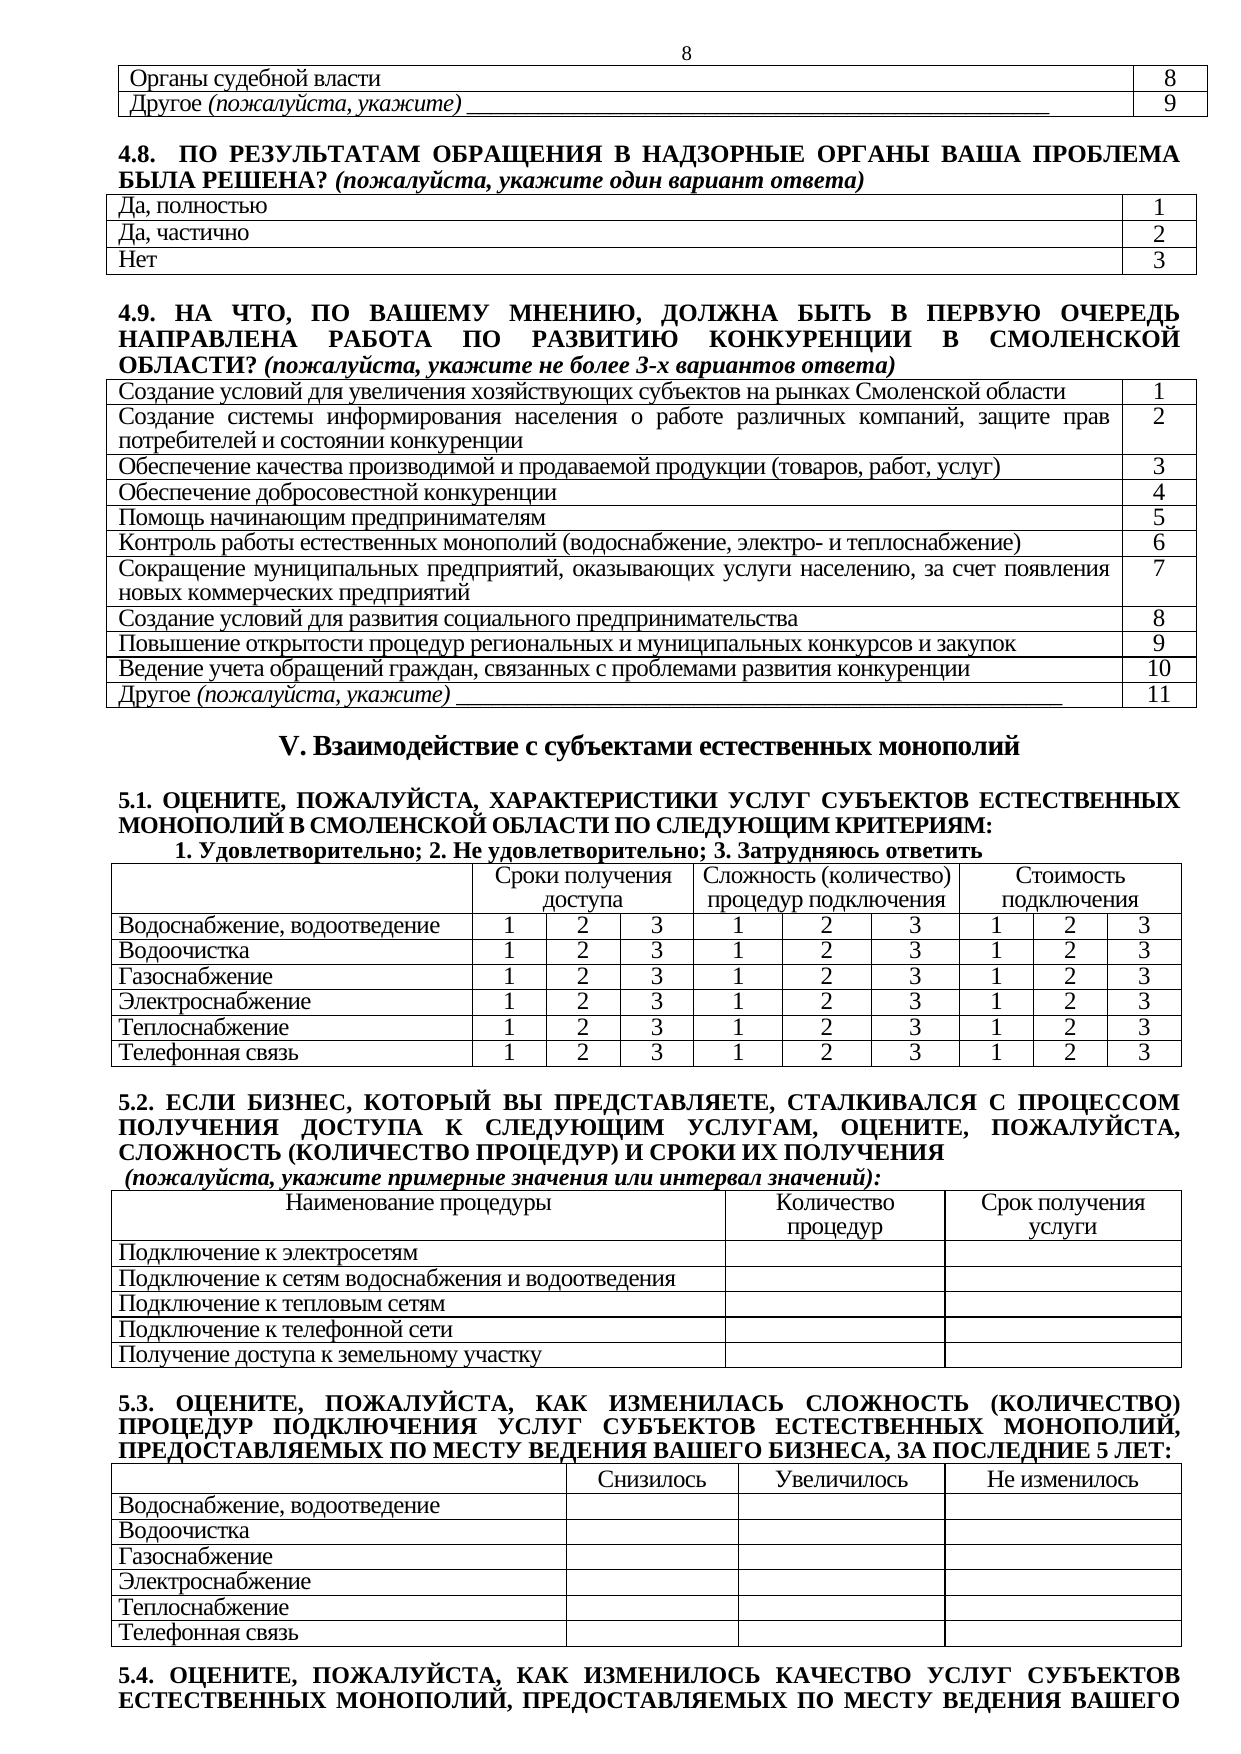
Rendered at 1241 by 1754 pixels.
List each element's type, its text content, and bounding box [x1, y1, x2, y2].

table_header 1 [1123, 380, 1196, 404]
table_cell Обеспечение добросовестной конкуренции [107, 480, 1122, 505]
text 4.9. НА ЧТО, ПО ВАШЕМУ МНЕНИЮ, ДОЛЖНА БЫТЬ В ПЕРВУЮ ОЧЕРЕДЬ НАПРАВЛЕНА РАБОТА ПО РАЗВИТИЮ КОНКУРЕНЦИИ В СМОЛЕНСКОЙ ОБЛАСТИ? (пожалуйста, укажите не более 3-х вариантов ответа) [118, 301, 1181, 379]
table_cell Подключение к тепловым сетям [112, 1292, 725, 1316]
table_cell 3 [872, 1041, 959, 1066]
table_cell [567, 1596, 738, 1620]
table_cell Ведение учета обращений граждан, связанных с проблемами развития конкуренции [107, 658, 1122, 682]
table_cell Другое (пожалуйста, укажите) ___________________________________________________ [107, 683, 1122, 707]
table_cell Водоочистка [112, 1520, 566, 1544]
text 1. Удовлетворительно; 2. Не удовлетворительно; 3. Затрудняюсь ответить [118, 838, 1181, 863]
table_cell Сокращение муниципальных предприятий, оказывающих услуги населению, за счет появления новых коммерческих предприятий [107, 557, 1122, 606]
table_cell 2 [1034, 940, 1107, 964]
table_header Сложность (количество) процедур подключения [694, 864, 959, 913]
table_cell 2 [547, 914, 620, 938]
table_cell [567, 1545, 738, 1569]
table_cell Создание условий для развития социального предпринимательства [107, 607, 1122, 631]
table_cell Электроснабжение [112, 1570, 566, 1595]
table_cell Другое (пожалуйста, укажите) _________________________________________________ [119, 92, 1133, 116]
table_cell 3 [872, 965, 959, 989]
table_cell [739, 1494, 944, 1518]
table_cell 7 [1123, 557, 1196, 606]
table_cell 6 [1123, 531, 1196, 556]
table_cell 1 [960, 965, 1033, 989]
table_cell 3 [872, 990, 959, 1015]
table_cell 3 [872, 914, 959, 938]
table_cell [946, 1494, 1181, 1518]
table_cell [739, 1570, 944, 1595]
text V. Взаимодействие с субъектами естественных монополий [118, 733, 1181, 761]
table_cell 3 [1123, 248, 1196, 274]
table_cell 3 [1108, 1041, 1181, 1066]
table_cell 2 [783, 1016, 871, 1040]
table_cell [567, 1570, 738, 1595]
table_cell Водоочистка [112, 940, 472, 964]
table_cell 2 [783, 914, 871, 938]
table_cell 1 [473, 940, 546, 964]
table_cell [726, 1318, 944, 1342]
table_cell 3 [1123, 455, 1196, 479]
table_cell Телефонная связь [112, 1041, 472, 1066]
table_cell [946, 1318, 1181, 1342]
table_cell 1 [960, 1041, 1033, 1066]
table_cell 1 [960, 990, 1033, 1015]
table_cell Органы судебной власти [119, 66, 1133, 91]
table_cell 3 [1108, 1016, 1181, 1040]
table_cell 1 [694, 965, 782, 989]
table_header Создание условий для увеличения хозяйствующих субъектов на рынках Смоленской области [107, 380, 1122, 404]
table_header Да, полностью [107, 195, 1122, 220]
table_cell [726, 1267, 944, 1291]
table_cell Подключение к сетям водоснабжения и водоотведения [112, 1267, 725, 1291]
table_cell 1 [694, 1041, 782, 1066]
table_header Увеличилось [739, 1464, 944, 1493]
table_cell 2 [1034, 965, 1107, 989]
table_cell 2 [1034, 990, 1107, 1015]
table_cell 1 [694, 940, 782, 964]
table_cell 11 [1123, 683, 1196, 707]
table_header [112, 864, 472, 913]
text (пожалуйста, укажите примерные значения или интервал значений): [118, 1166, 1181, 1190]
table_cell 3 [1108, 965, 1181, 989]
table_cell 3 [621, 965, 693, 989]
table_cell [739, 1596, 944, 1620]
table_cell 10 [1123, 658, 1196, 682]
table_cell 1 [694, 1016, 782, 1040]
table_cell Водоснабжение, водоотведение [112, 914, 472, 938]
table_cell [946, 1343, 1181, 1367]
table_cell 3 [872, 1016, 959, 1040]
table_header [112, 1464, 566, 1493]
table_cell Нет [107, 248, 1122, 274]
table_cell [739, 1520, 944, 1544]
table_cell [946, 1267, 1181, 1291]
table_cell 1 [473, 1041, 546, 1066]
table_cell 8 [1123, 607, 1196, 631]
table_cell Обеспечение качества производимой и продаваемой продукции (товаров, работ, услуг) [107, 455, 1122, 479]
table_cell 1 [473, 990, 546, 1015]
table_cell Помощь начинающим предпринимателям [107, 506, 1122, 530]
table_cell Повышение открытости процедур региональных и муниципальных конкурсов и закупок [107, 632, 1122, 656]
table_cell Да, частично [107, 221, 1122, 247]
table_cell 1 [960, 1016, 1033, 1040]
table_cell 2 [547, 940, 620, 964]
table_cell Теплоснабжение [112, 1016, 472, 1040]
table_cell 1 [694, 990, 782, 1015]
table_cell [946, 1241, 1181, 1266]
table_cell 2 [547, 965, 620, 989]
table_cell 2 [547, 990, 620, 1015]
table_cell [739, 1621, 944, 1646]
table_cell [567, 1520, 738, 1544]
table_cell 3 [1108, 914, 1181, 938]
table_cell [739, 1545, 944, 1569]
table_cell [567, 1494, 738, 1518]
table_cell [946, 1292, 1181, 1316]
text 5.3. ОЦЕНИТЕ, ПОЖАЛУЙСТА, КАК ИЗМЕНИЛАСЬ СЛОЖНОСТЬ (КОЛИЧЕСТВО) ПРОЦЕДУР ПОДКЛЮЧЕНИЯ УСЛУГ СУБЪЕКТОВ ЕСТЕСТВЕННЫХ МОНОПОЛИЙ, ПРЕДОСТАВЛЯЕМЫХ ПО МЕСТУ ВЕДЕНИЯ ВАШЕГО БИЗНЕСА, ЗА ПОСЛЕДНИЕ 5 ЛЕТ: [118, 1393, 1181, 1463]
table_cell [726, 1343, 944, 1367]
table_cell 2 [1034, 1041, 1107, 1066]
table_cell 3 [621, 940, 693, 964]
table_cell Теплоснабжение [112, 1596, 566, 1620]
table_cell [946, 1621, 1181, 1646]
table_cell 9 [1123, 632, 1196, 656]
table_cell 3 [621, 1016, 693, 1040]
table_cell Водоснабжение, водоотведение [112, 1494, 566, 1518]
table_cell 3 [872, 940, 959, 964]
table_cell 2 [547, 1016, 620, 1040]
table_cell 3 [621, 914, 693, 938]
table_cell [946, 1520, 1181, 1544]
table_cell 2 [783, 965, 871, 989]
table_header Срок получения услуги [946, 1191, 1181, 1240]
table_cell 8 [1134, 66, 1207, 91]
table_cell 2 [783, 990, 871, 1015]
table_cell 2 [1034, 914, 1107, 938]
text 4.8. ПО РЕЗУЛЬТАТАМ ОБРАЩЕНИЯ В НАДЗОРНЫЕ ОРГАНЫ ВАША ПРОБЛЕМА БЫЛА РЕШЕНА? (пожалуйста, укажите один вариант ответа) [118, 142, 1181, 193]
table_cell Подключение к телефонной сети [112, 1318, 725, 1342]
table_cell [567, 1621, 738, 1646]
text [118, 1664, 1181, 1713]
table_cell 2 [1034, 1016, 1107, 1040]
table_cell 5 [1123, 506, 1196, 530]
table_cell 2 [783, 940, 871, 964]
table_cell 3 [1108, 990, 1181, 1015]
table_header Сроки получения доступа [473, 864, 693, 913]
table_cell [946, 1545, 1181, 1569]
table_cell 2 [1123, 405, 1196, 454]
table_cell 1 [960, 940, 1033, 964]
table_cell [726, 1292, 944, 1316]
table_cell 3 [621, 990, 693, 1015]
table_cell 1 [473, 914, 546, 938]
table_header Стоимость подключения [960, 864, 1181, 913]
table_cell 2 [1123, 221, 1196, 247]
table_cell 2 [783, 1041, 871, 1066]
table_cell Телефонная связь [112, 1621, 566, 1646]
text 5.1. ОЦЕНИТЕ, ПОЖАЛУЙСТА, ХАРАКТЕРИСТИКИ УСЛУГ СУБЪЕКТОВ ЕСТЕСТВЕННЫХ МОНОПОЛИЙ В СМОЛЕНСКОЙ ОБЛАСТИ ПО СЛЕДУЮЩИМ КРИТЕРИЯМ: [118, 789, 1181, 838]
table_cell Газоснабжение [112, 1545, 566, 1569]
table_cell Создание системы информирования населения о работе различных компаний, защите прав потребителей и состоянии конкуренции [107, 405, 1122, 454]
table_cell [946, 1570, 1181, 1595]
table_cell 1 [694, 914, 782, 938]
table_cell 4 [1123, 480, 1196, 505]
table_cell Получение доступа к земельному участку [112, 1343, 725, 1367]
table_cell Подключение к электросетям [112, 1241, 725, 1266]
table_cell 1 [473, 1016, 546, 1040]
table_header Количество процедур [726, 1191, 944, 1240]
table_header 1 [1123, 195, 1196, 220]
table_header Снизилось [567, 1464, 738, 1493]
table_header Наименование процедуры [112, 1191, 725, 1240]
table_cell 1 [960, 914, 1033, 938]
table_cell Электроснабжение [112, 990, 472, 1015]
table_cell 1 [473, 965, 546, 989]
table_header Не изменилось [946, 1464, 1181, 1493]
table_cell 2 [547, 1041, 620, 1066]
table_cell [946, 1596, 1181, 1620]
text 5.2. ЕСЛИ БИЗНЕС, КОТОРЫЙ ВЫ ПРЕДСТАВЛЯЕТЕ, СТАЛКИВАЛСЯ С ПРОЦЕССОМ ПОЛУЧЕНИЯ ДОСТУПА К СЛЕДУЮЩИМ УСЛУГАМ, ОЦЕНИТЕ, ПОЖАЛУЙСТА, СЛОЖНОСТЬ (КОЛИЧЕСТВО ПРОЦЕДУР) И СРОКИ ИХ ПОЛУЧЕНИЯ [118, 1091, 1181, 1166]
table_cell 3 [1108, 940, 1181, 964]
table_cell Газоснабжение [112, 965, 472, 989]
table_cell Контроль работы естественных монополий (водоснабжение, электро- и теплоснабжение) [107, 531, 1122, 556]
table_cell 3 [621, 1041, 693, 1066]
table_cell [726, 1241, 944, 1266]
table_cell 9 [1134, 92, 1207, 116]
